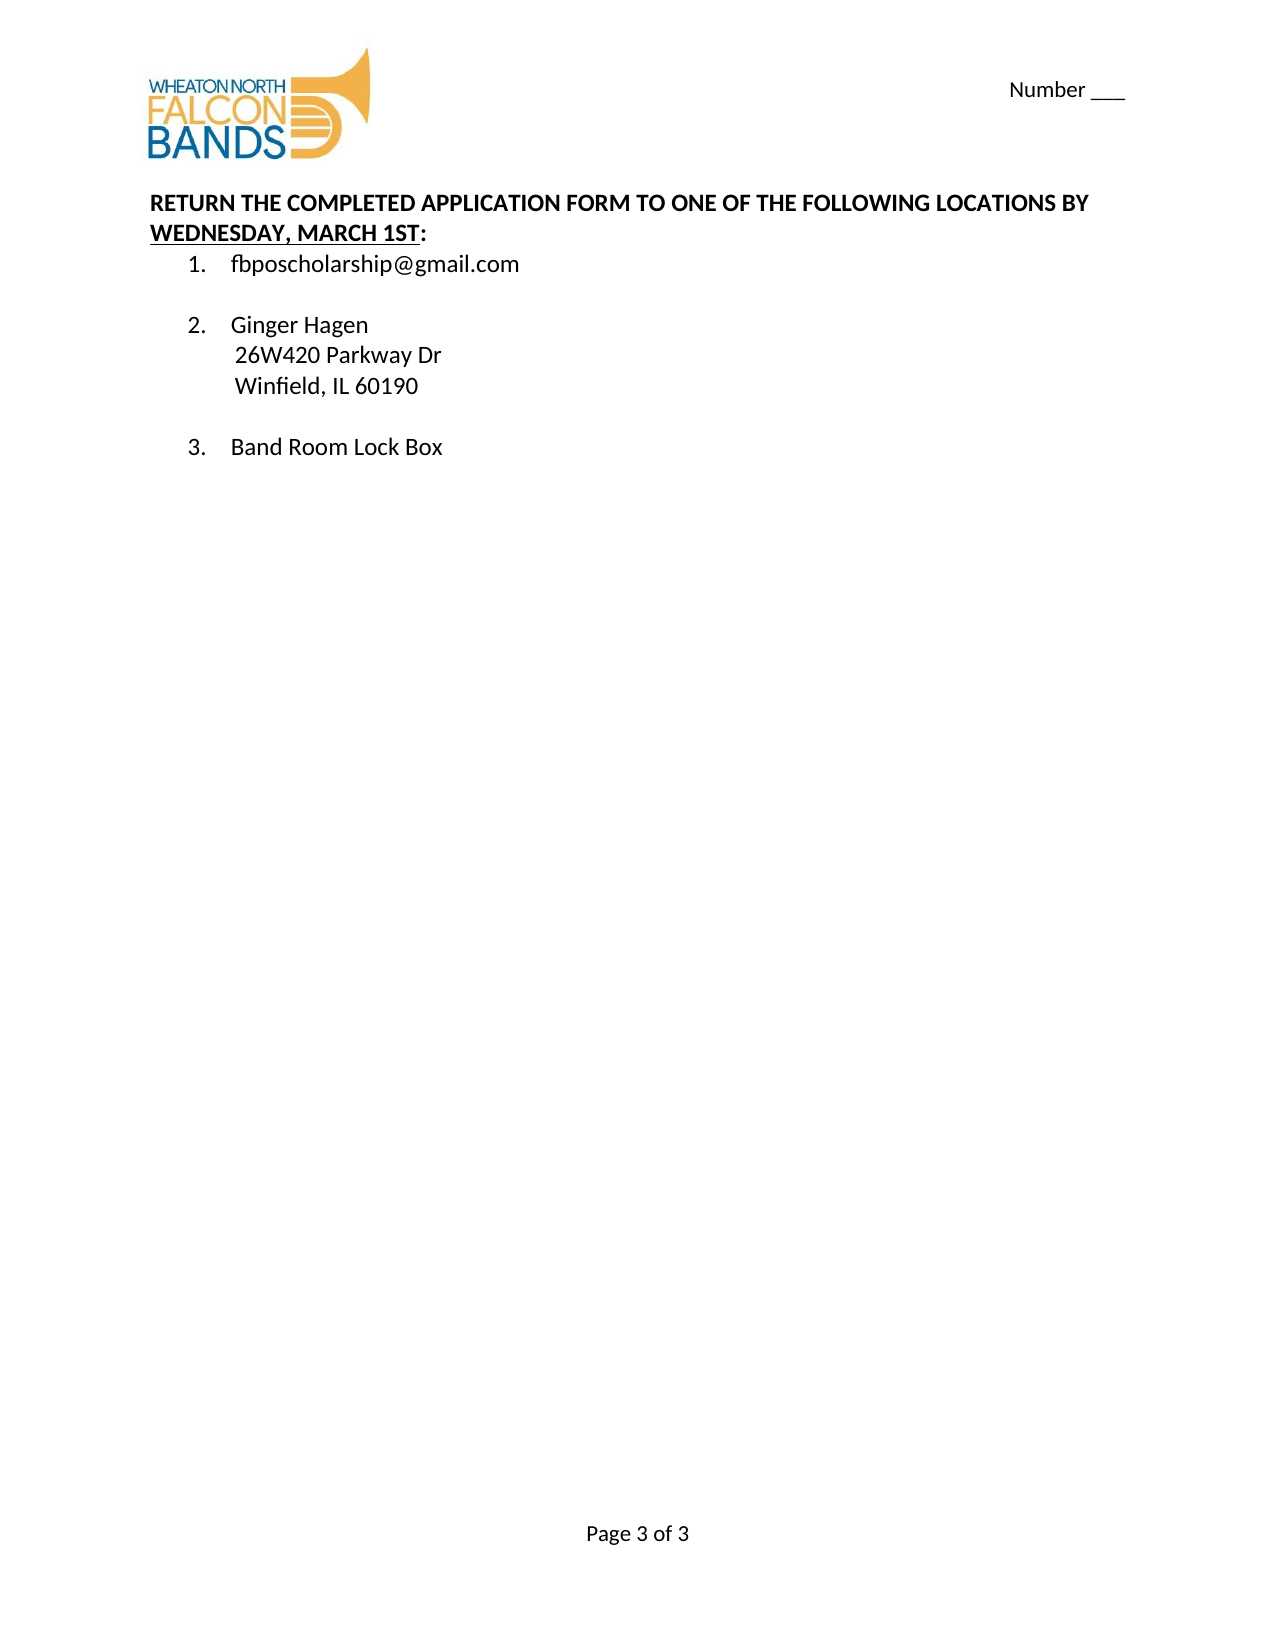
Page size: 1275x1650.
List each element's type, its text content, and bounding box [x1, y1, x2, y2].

text Winfield, IL 60190 [150, 370, 1125, 401]
list Band Room Lock Box [187, 431, 1125, 462]
text 26W420 Parkway Dr [150, 340, 1125, 370]
picture [140, 39, 374, 171]
list fbposcholarship@gmail.com [187, 248, 1125, 279]
text RETURN THE COMPLETED APPLICATION FORM TO ONE OF THE FOLLOWING LOCATIONS BY WEDNESDAY, MARCH 1ST: [150, 187, 1125, 248]
list Ginger Hagen [187, 309, 1125, 340]
